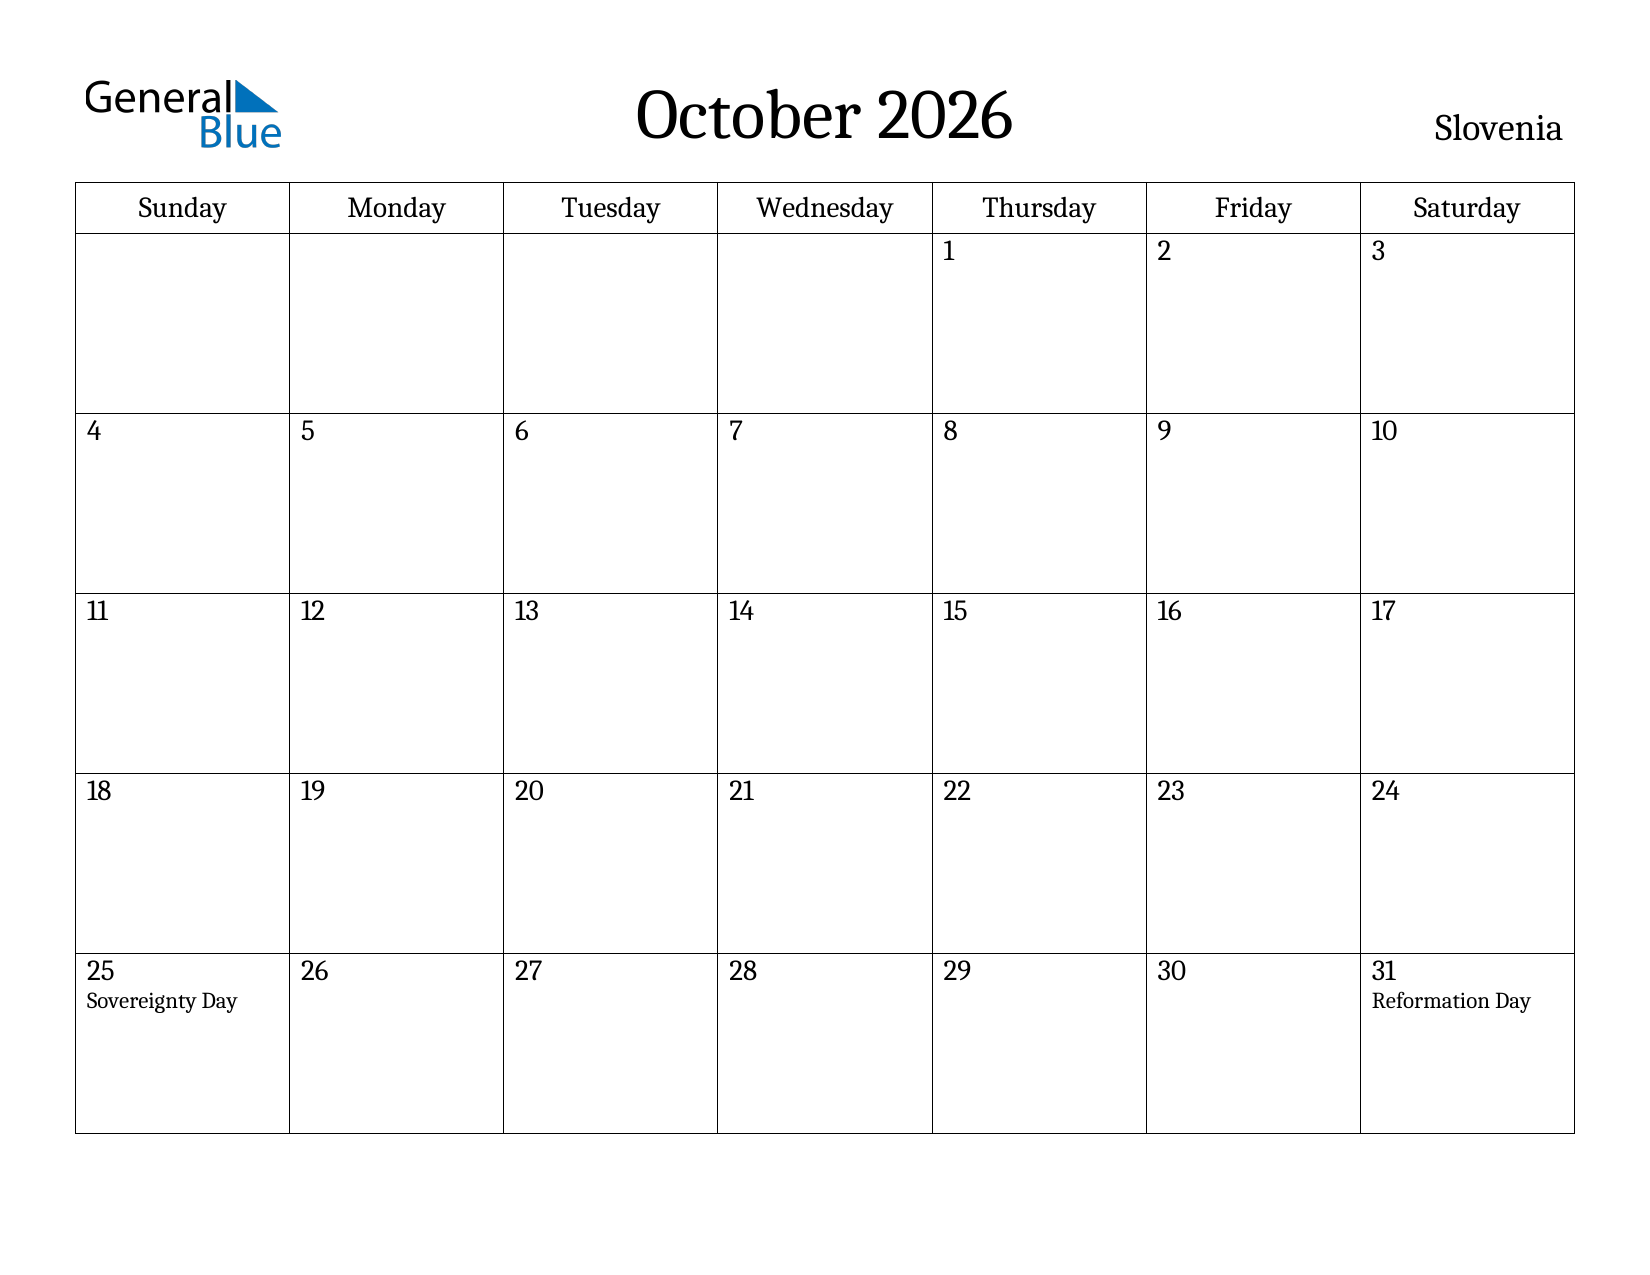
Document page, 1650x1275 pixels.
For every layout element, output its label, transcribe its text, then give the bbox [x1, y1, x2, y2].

table_cell [504, 448, 717, 593]
table_cell 19 [290, 774, 503, 807]
table_cell Sovereignty Day [76, 988, 289, 1133]
table_cell 29 [933, 954, 1146, 987]
table_cell Monday [290, 183, 503, 233]
table_cell 31 [1361, 954, 1574, 987]
table_cell 24 [1361, 774, 1574, 807]
table_cell 17 [1361, 594, 1574, 627]
table_cell [718, 627, 932, 773]
table_cell [76, 448, 289, 593]
table_cell [504, 267, 717, 413]
table_cell 8 [933, 414, 1146, 447]
table_cell 21 [718, 774, 932, 807]
table_cell 27 [504, 954, 717, 987]
table_header Slovenia [1146, 75, 1574, 182]
table_cell 22 [933, 774, 1146, 807]
table_cell 28 [718, 954, 932, 987]
table_cell 5 [290, 414, 503, 447]
table_cell Saturday [1361, 183, 1574, 233]
table_cell 14 [718, 594, 932, 627]
table_cell [718, 808, 932, 953]
table_cell [1361, 627, 1574, 773]
table_cell [76, 808, 289, 953]
table_cell [1147, 988, 1360, 1133]
table_cell [290, 267, 503, 413]
table_cell [290, 448, 503, 593]
table_cell 11 [76, 594, 289, 627]
table_cell [1361, 808, 1574, 953]
table_cell [504, 808, 717, 953]
table_cell Sunday [76, 183, 289, 233]
table_cell [933, 267, 1146, 413]
table_cell 7 [718, 414, 932, 447]
table_cell [504, 627, 717, 773]
table_cell 4 [76, 414, 289, 447]
table_cell 25 [76, 954, 289, 987]
table_cell [290, 234, 503, 267]
table_cell [718, 234, 932, 267]
table_cell [1147, 808, 1360, 953]
table_header October 2026 [504, 75, 1146, 182]
table_cell Tuesday [504, 183, 717, 233]
table_cell [933, 808, 1146, 953]
table_cell [76, 267, 289, 413]
table_cell Wednesday [718, 183, 932, 233]
table_cell 15 [933, 594, 1146, 627]
table_cell [718, 988, 932, 1133]
table_cell 18 [76, 774, 289, 807]
table_cell 12 [290, 594, 503, 627]
table_cell Friday [1147, 183, 1360, 233]
table_cell 2 [1147, 234, 1360, 267]
table_cell 6 [504, 414, 717, 447]
table_cell [718, 267, 932, 413]
table_cell [1361, 267, 1574, 413]
table_cell [1361, 448, 1574, 593]
table_cell 26 [290, 954, 503, 987]
table_cell 9 [1147, 414, 1360, 447]
table_cell 20 [504, 774, 717, 807]
table_cell [933, 627, 1146, 773]
table_cell [504, 988, 717, 1133]
table_cell [290, 808, 503, 953]
table_cell [933, 988, 1146, 1133]
table_cell 1 [933, 234, 1146, 267]
table_cell [1147, 627, 1360, 773]
table_cell [76, 627, 289, 773]
table_cell [290, 988, 503, 1133]
table_cell 16 [1147, 594, 1360, 627]
table_header [76, 75, 503, 182]
table_cell 23 [1147, 774, 1360, 807]
table_cell [76, 234, 289, 267]
picture [86, 80, 281, 148]
table_cell Thursday [933, 183, 1146, 233]
table_cell 3 [1361, 234, 1574, 267]
table_cell 30 [1147, 954, 1360, 987]
table_cell Reformation Day [1361, 988, 1574, 1133]
table_cell [933, 448, 1146, 593]
table_cell 10 [1361, 414, 1574, 447]
table_cell [1147, 448, 1360, 593]
table_cell [1147, 267, 1360, 413]
table_cell [290, 627, 503, 773]
table_cell 13 [504, 594, 717, 627]
table_cell [504, 234, 717, 267]
table_cell [718, 448, 932, 593]
